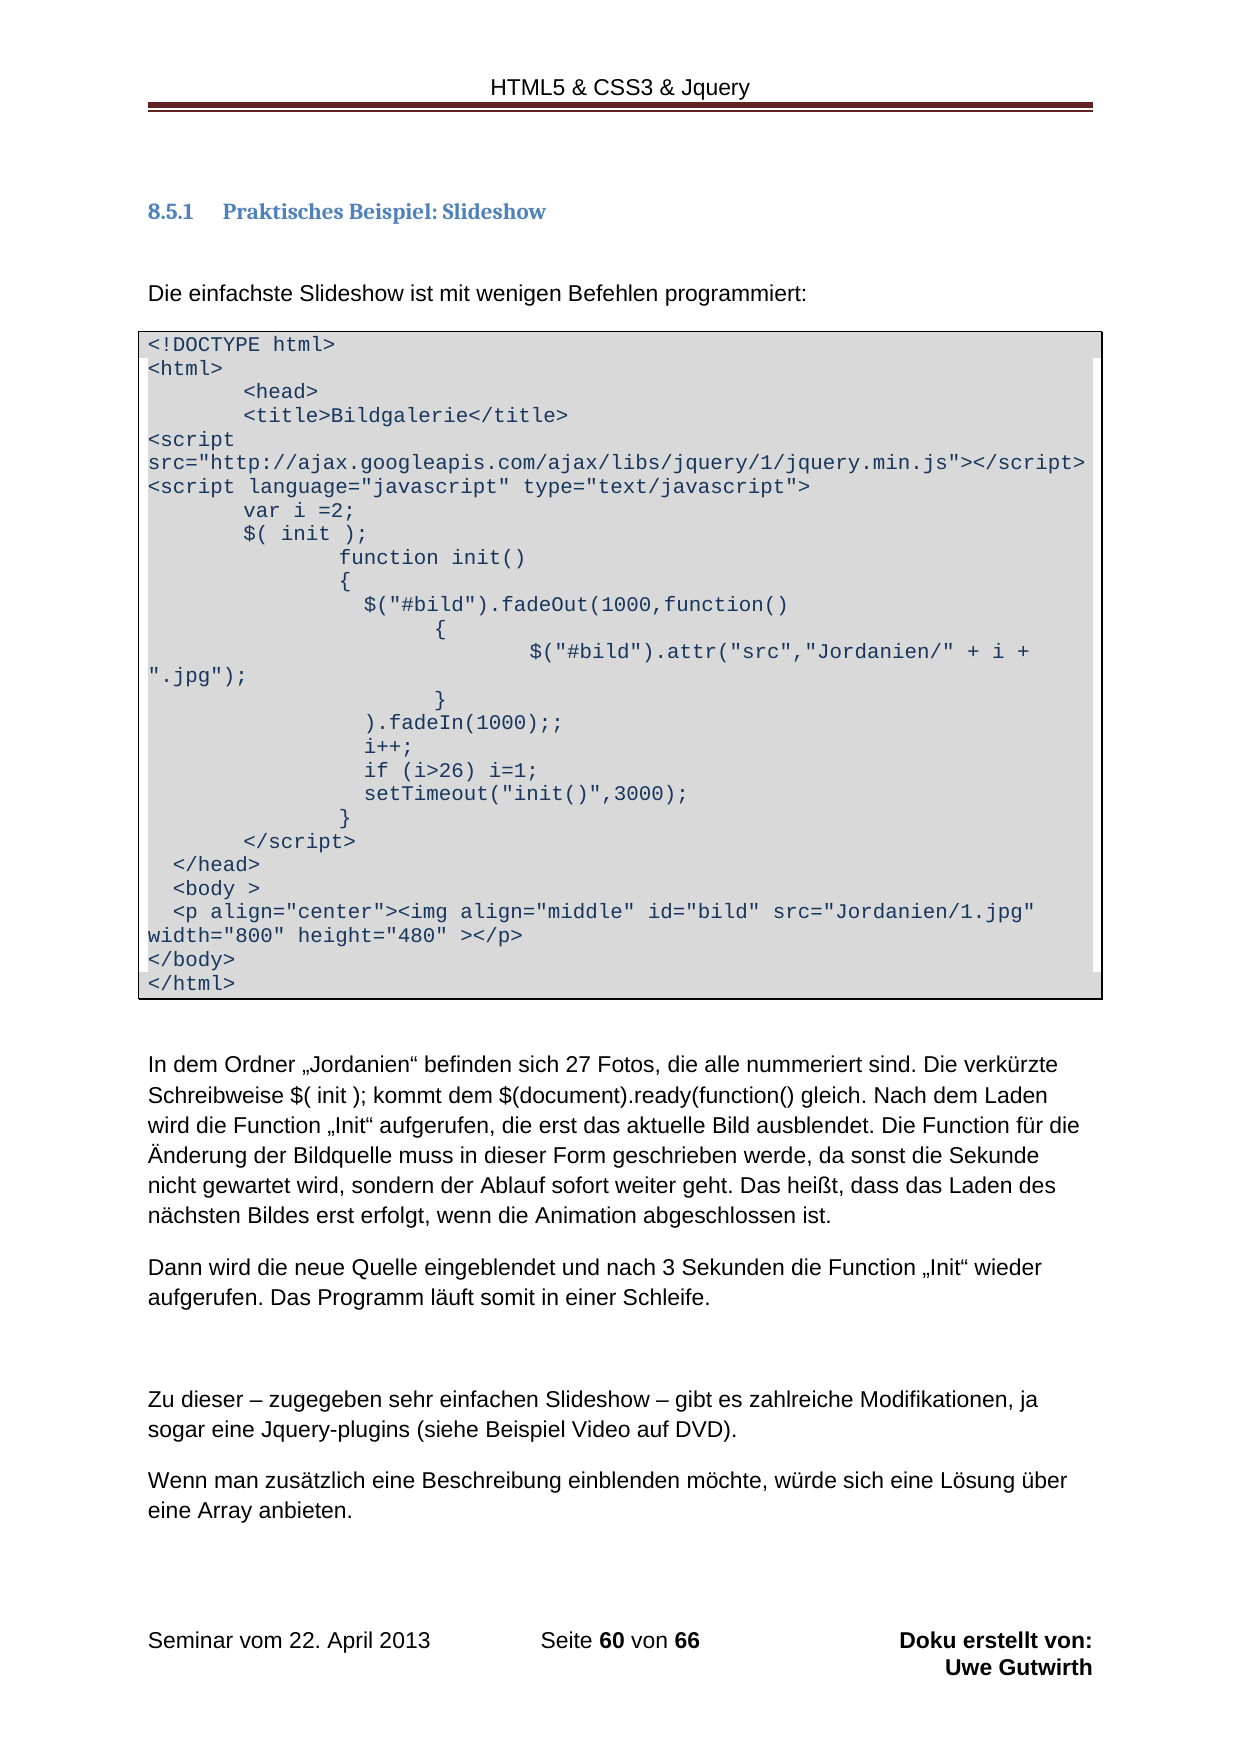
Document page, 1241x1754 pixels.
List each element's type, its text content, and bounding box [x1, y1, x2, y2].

text setTimeout("init()",3000); [148, 783, 1093, 807]
text <title>Bildgalerie</title> [148, 405, 1093, 429]
text function init() [148, 547, 1093, 571]
text <p align="center"><img align="middle" id="bild" src="Jordanien/1.jpg" width="800" height="480" ></p> [148, 902, 1093, 949]
text </body> [148, 949, 1093, 969]
text <script src="http://ajax.googleapis.com/ajax/libs/jquery/1/jquery.min.js"></script> [148, 429, 1093, 476]
text } [148, 689, 1093, 712]
text <!DOCTYPE html> [139, 332, 1101, 358]
text } [148, 807, 1093, 831]
text if (i>26) i=1; [148, 760, 1093, 783]
text $( init ); [148, 523, 1093, 547]
text Zu dieser – zugegeben sehr einfachen Slideshow – gibt es zahlreiche Modifikationen, ja sogar eine Jquery-plugins (siehe Beispiel Video auf DVD). [148, 1386, 1093, 1442]
text <body > [148, 878, 1093, 902]
text Wenn man zusätzlich eine Beschreibung einblenden möchte, würde sich eine Lösung über eine Array anbieten. [148, 1467, 1093, 1523]
text var i =2; [148, 499, 1093, 523]
text Dann wird die neue Quelle eingeblendet und nach 3 Sekunden die Function „Init“ wieder aufgerufen. Das Programm läuft somit in einer Schleife. [148, 1253, 1093, 1310]
text In dem Ordner „Jordanien“ befinden sich 27 Fotos, die alle nummeriert sind. Die verkürzte Schreibweise $( init ); kommt dem $(document).ready(function() gleich. Nach dem Laden wird die Function „Init“ aufgerufen, die erst das aktuelle Bild ausblendet. Die Function für die Änderung der Bildquelle muss in dieser Form geschrieben werde, da sonst die Sekunde nicht gewartet wird, sondern der Ablauf sofort weiter geht. Das heißt, dass das Laden des nächsten Bildes erst erfolgt, wenn die Animation abgeschlossen ist. [148, 1051, 1093, 1229]
text { [148, 571, 1093, 594]
text ).fadeIn(1000);; [148, 712, 1093, 736]
text { [148, 618, 1093, 641]
text </head> [148, 854, 1093, 878]
text $("#bild").fadeOut(1000,function() [148, 594, 1093, 618]
text i++; [148, 736, 1093, 760]
text </html> [139, 969, 1101, 998]
text <head> [148, 381, 1093, 405]
text $("#bild").attr("src","Jordanien/" + i + ".jpg"); [148, 641, 1093, 689]
subtitle Praktisches Beispiel: Slideshow [148, 199, 1093, 225]
text Die einfachste Slideshow ist mit wenigen Befehlen programmiert: [148, 280, 1093, 306]
text </script> [148, 831, 1093, 854]
text <script language="javascript" type="text/javascript"> [148, 476, 1093, 499]
text <html> [148, 358, 1093, 381]
